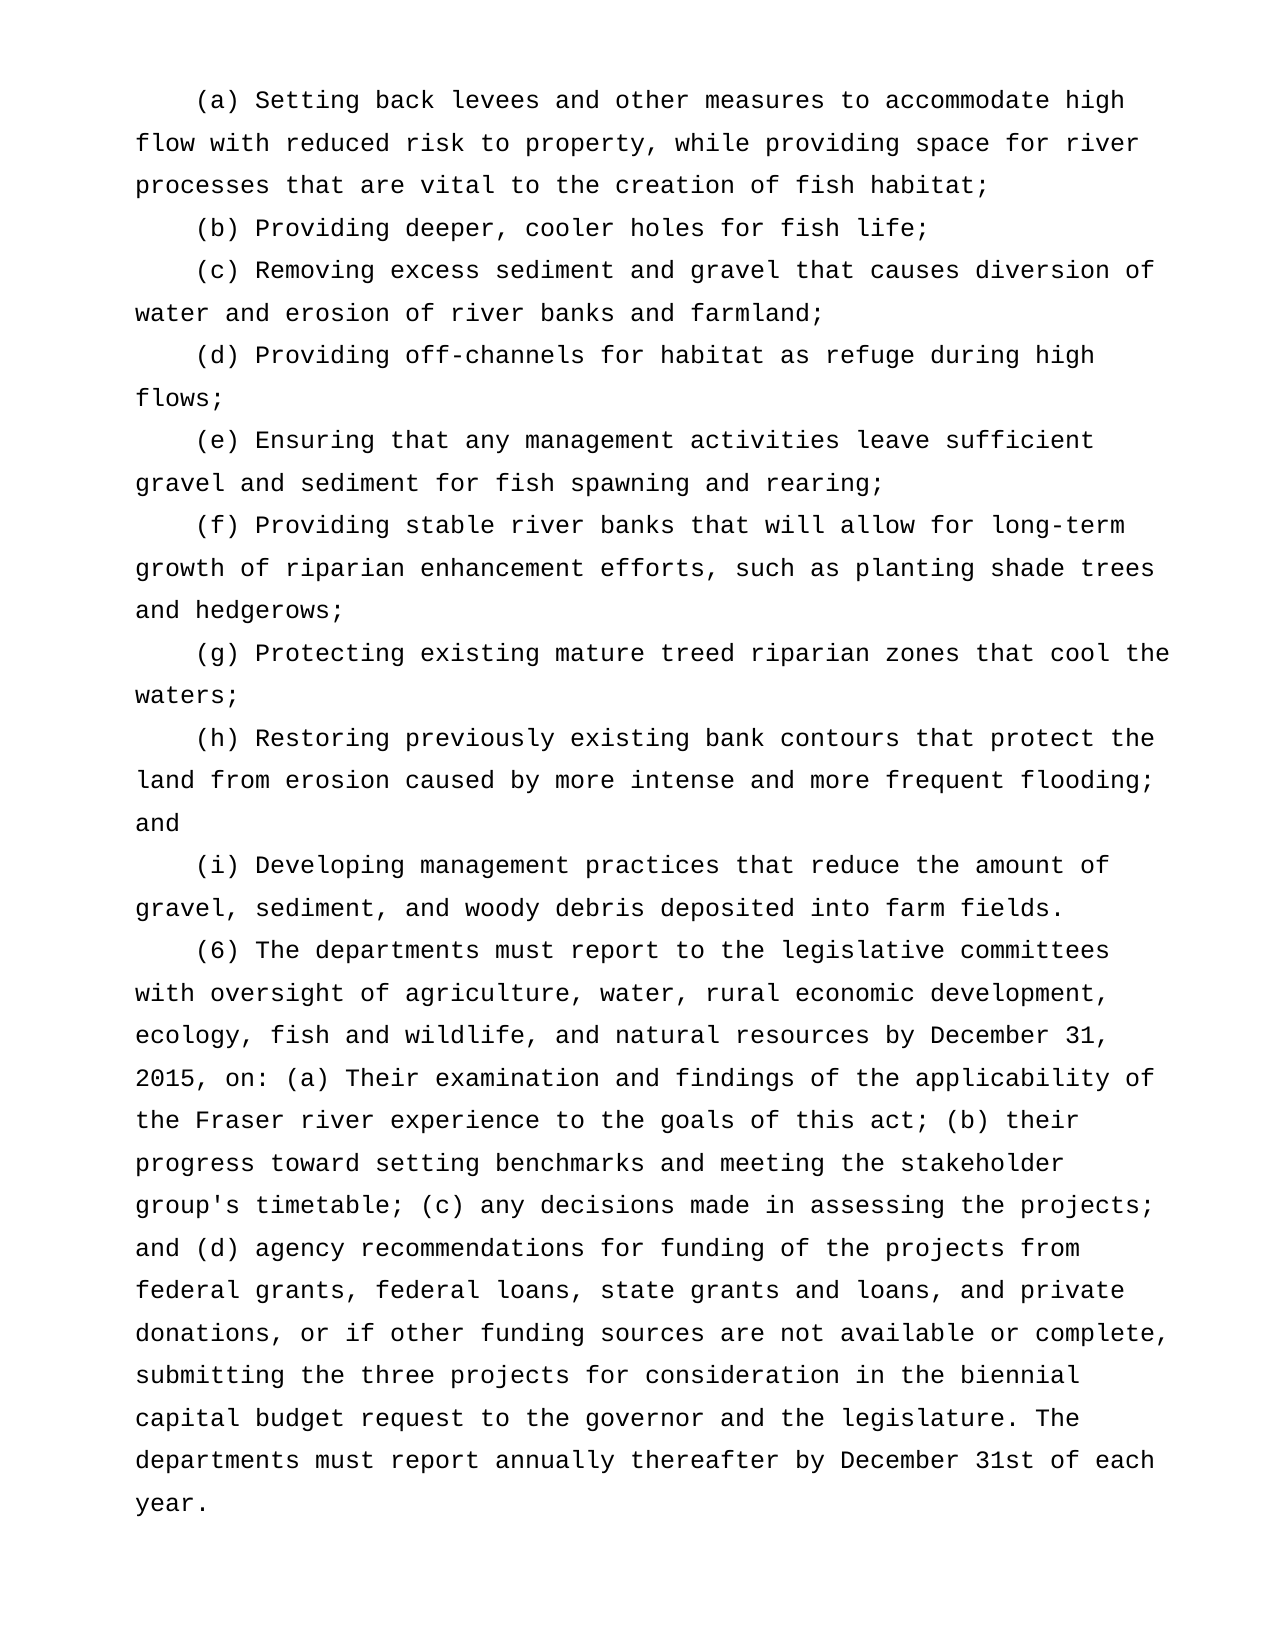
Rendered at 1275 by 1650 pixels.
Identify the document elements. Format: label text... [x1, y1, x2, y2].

text (d) Providing off-channels for habitat as refuge during high flows; [135, 330, 1170, 415]
text (b) Providing deeper, cooler holes for fish life; [135, 202, 1170, 245]
text (g) Protecting existing mature treed riparian zones that cool the waters; [135, 627, 1170, 712]
text (i) Developing management practices that reduce the amount of gravel, sediment, and woody debris deposited into farm fields. [135, 840, 1170, 925]
text (f) Providing stable river banks that will allow for long-term growth of riparian enhancement efforts, such as planting shade trees and hedgerows; [135, 500, 1170, 627]
text (e) Ensuring that any management activities leave sufficient gravel and sediment for fish spawning and rearing; [135, 415, 1170, 500]
text (6) The departments must report to the legislative committees with oversight of agriculture, water, rural economic development, ecology, fish and wildlife, and natural resources by December 31, 2015, on: (a) Their examination and findings of the applicability of the Fraser river experience to the goals of this act; (b) their progress toward setting benchmarks and meeting the stakeholder group's timetable; (c) any decisions made in assessing the projects; and (d) agency recommendations for funding of the projects from federal grants, federal loans, state grants and loans, and private donations, or if other funding sources are not available or complete, submitting the three projects for consideration in the biennial capital budget request to the governor and the legislature. The departments must report annually thereafter by December 31st of each year. [135, 925, 1170, 1520]
text (h) Restoring previously existing bank contours that protect the land from erosion caused by more intense and more frequent flooding; and [135, 712, 1170, 840]
text (c) Removing excess sediment and gravel that causes diversion of water and erosion of river banks and farmland; [135, 245, 1170, 330]
text (a) Setting back levees and other measures to accommodate high flow with reduced risk to property, while providing space for river processes that are vital to the creation of fish habitat; [135, 75, 1170, 202]
